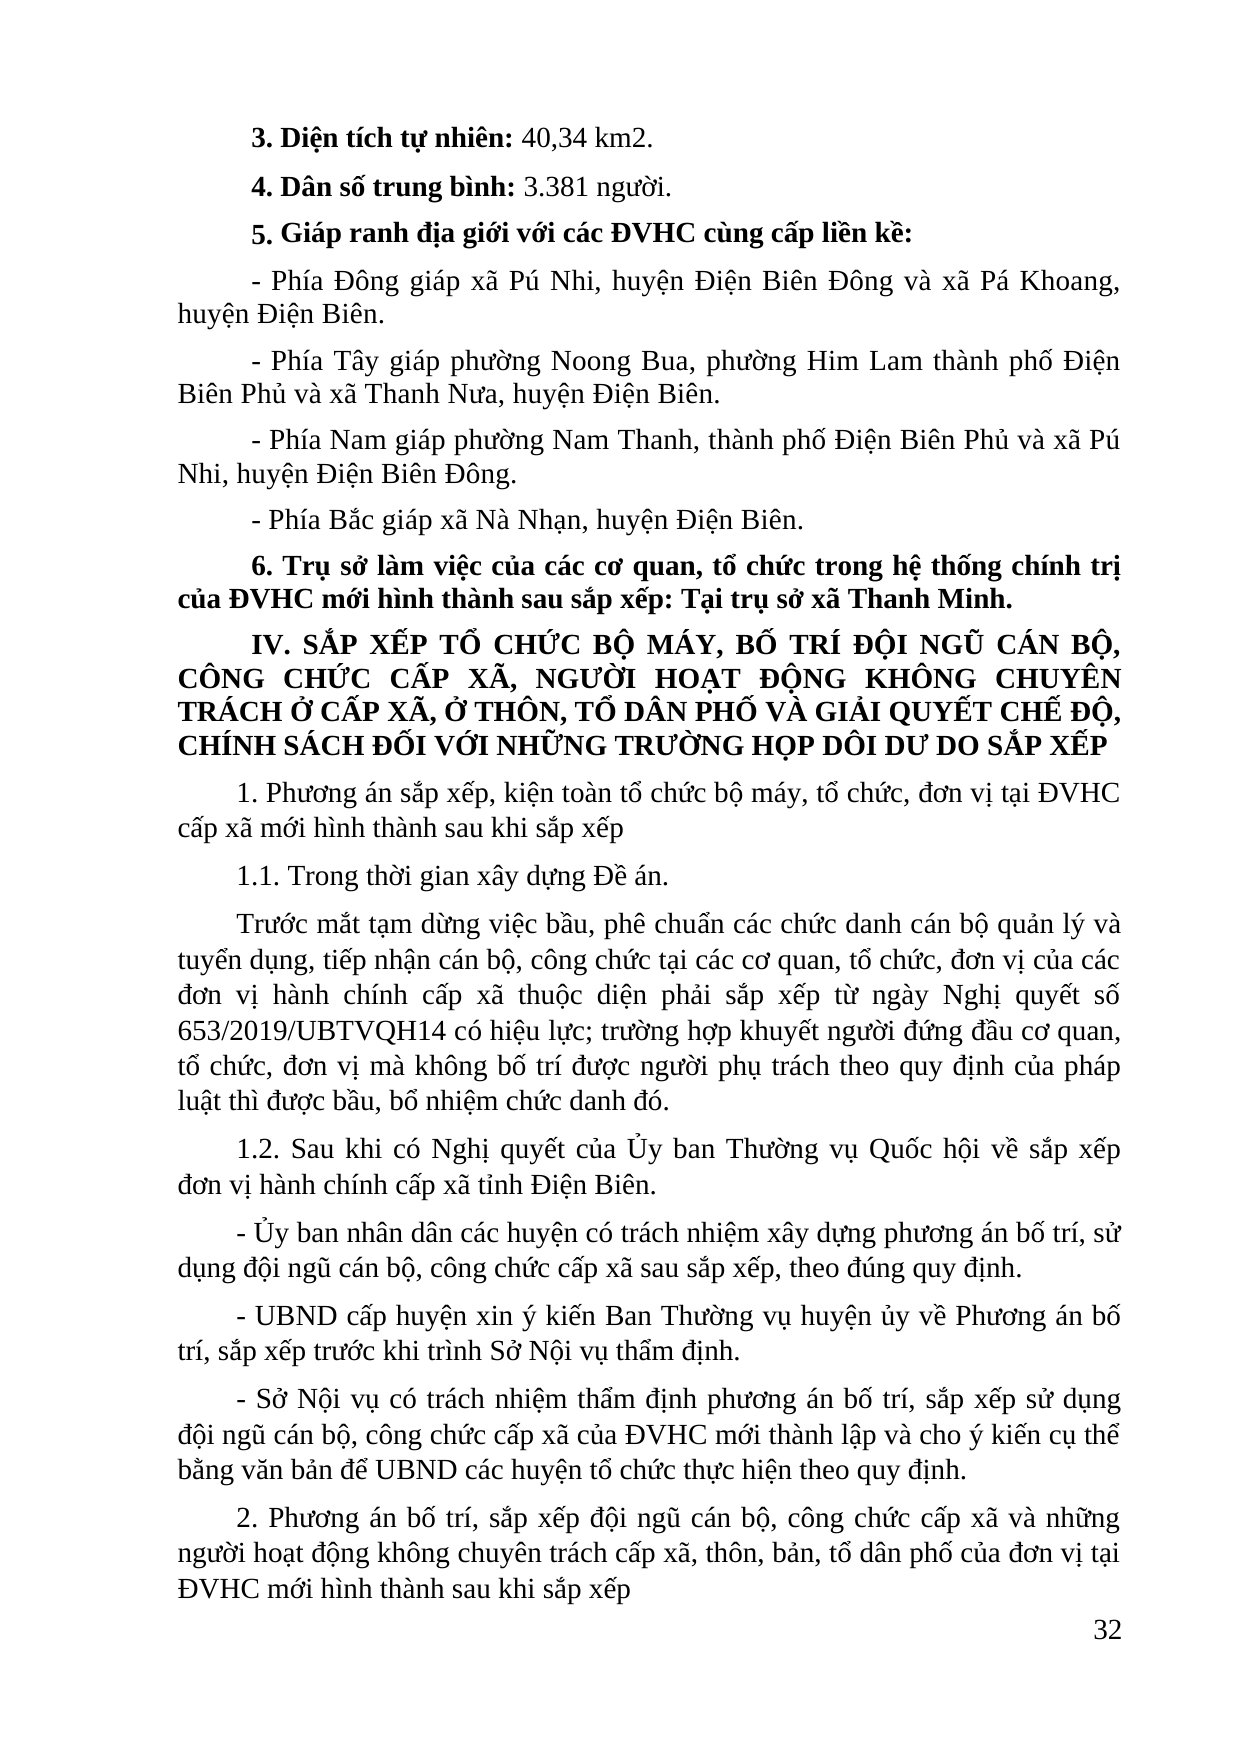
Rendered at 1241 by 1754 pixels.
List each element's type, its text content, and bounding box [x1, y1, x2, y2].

text - Ủy ban nhân dân các huyện có trách nhiệm xây dựng phương án bố trí, sử dụng đội ngũ cán bộ, công chức cấp xã sau sắp xếp, theo đúng quy định. [177, 1214, 1122, 1284]
text Trước mắt tạm dừng việc bầu, phê chuẩn các chức danh cán bộ quản lý và tuyển dụng, tiếp nhận cán bộ, công chức tại các cơ quan, tổ chức, đơn vị của các đơn vị hành chính cấp xã thuộc diện phải sắp xếp từ ngày Nghị quyết số 653/2019/UBTVQH14 có hiệu lực; trường hợp khuyết người đứng đầu cơ quan, tổ chức, đơn vị mà không bố trí được người phụ trách theo quy định của pháp luật thì được bầu, bổ nhiệm chức danh đó. [177, 905, 1122, 1118]
text 6. Trụ sở làm việc của các cơ quan, tổ chức trong hệ thống chính trị của ĐVHC mới hình thành sau sắp xếp: Tại trụ sở xã Thanh Minh. [177, 548, 1122, 615]
text - Sở Nội vụ có trách nhiệm thẩm định phương án bố trí, sắp xếp sử dụng đội ngũ cán bộ, công chức cấp xã của ĐVHC mới thành lập và cho ý kiến cụ thể bằng văn bản để UBND các huyện tổ chức thực hiện theo quy định. [177, 1380, 1122, 1487]
text 1. Phương án sắp xếp, kiện toàn tổ chức bộ máy, tổ chức, đơn vị tại ĐVHC cấp xã mới hình thành sau khi sắp xếp [177, 774, 1122, 845]
text 1.1. Trong thời gian xây dựng Đề án. [177, 857, 1122, 893]
text 1.2. Sau khi có Nghị quyết của Ủy ban Thường vụ Quốc hội về sắp xếp đơn vị hành chính cấp xã tỉnh Điện Biên. [177, 1130, 1122, 1201]
text 2. Phương án bố trí, sắp xếp đội ngũ cán bộ, công chức cấp xã và những người hoạt động không chuyên trách cấp xã, thôn, bản, tổ dân phố của đơn vị tại ĐVHC mới hình thành sau khi sắp xếp [177, 1499, 1122, 1605]
text 3. Diện tích tự nhiên: 40,34 km2. [177, 118, 1122, 154]
text - UBND cấp huyện xin ý kiến Ban Thường vụ huyện ủy về Phương án bố trí, sắp xếp trước khi trình Sở Nội vụ thẩm định. [177, 1297, 1122, 1368]
text - Phía Bắc giáp xã Nà Nhạn, huyện Điện Biên. [177, 502, 1122, 535]
text 5. Giáp ranh địa giới với các ĐVHC cùng cấp liền kề: [177, 215, 1122, 251]
text - Phía Tây giáp phường Noong Bua, phường Him Lam thành phố Điện Biên Phủ và xã Thanh Nưa, huyện Điện Biên. [177, 343, 1122, 410]
text IV. SẮP XẾP TỔ CHỨC BỘ MÁY, BỐ TRÍ ĐỘI NGŨ CÁN BỘ, CÔNG CHỨC CẤP XÃ, NGƯỜI HOẠT ĐỘNG KHÔNG CHUYÊN TRÁCH Ở CẤP XÃ, Ở THÔN, TỔ DÂN PHỐ VÀ GIẢI QUYẾT CHẾ ĐỘ, CHÍNH SÁCH ĐỐI VỚI NHỮNG TRƯỜNG HỌP DÔI DƯ DO SẮP XẾP [177, 627, 1122, 762]
text 4. Dân số trung bình: 3.381 người. [177, 166, 1122, 202]
text - Phía Nam giáp phường Nam Thanh, thành phố Điện Biên Phủ và xã Pú Nhi, huyện Điện Biên Đông. [177, 422, 1122, 489]
text - Phía Đông giáp xã Pú Nhi, huyện Điện Biên Đông và xã Pá Khoang, huyện Điện Biên. [177, 263, 1122, 330]
